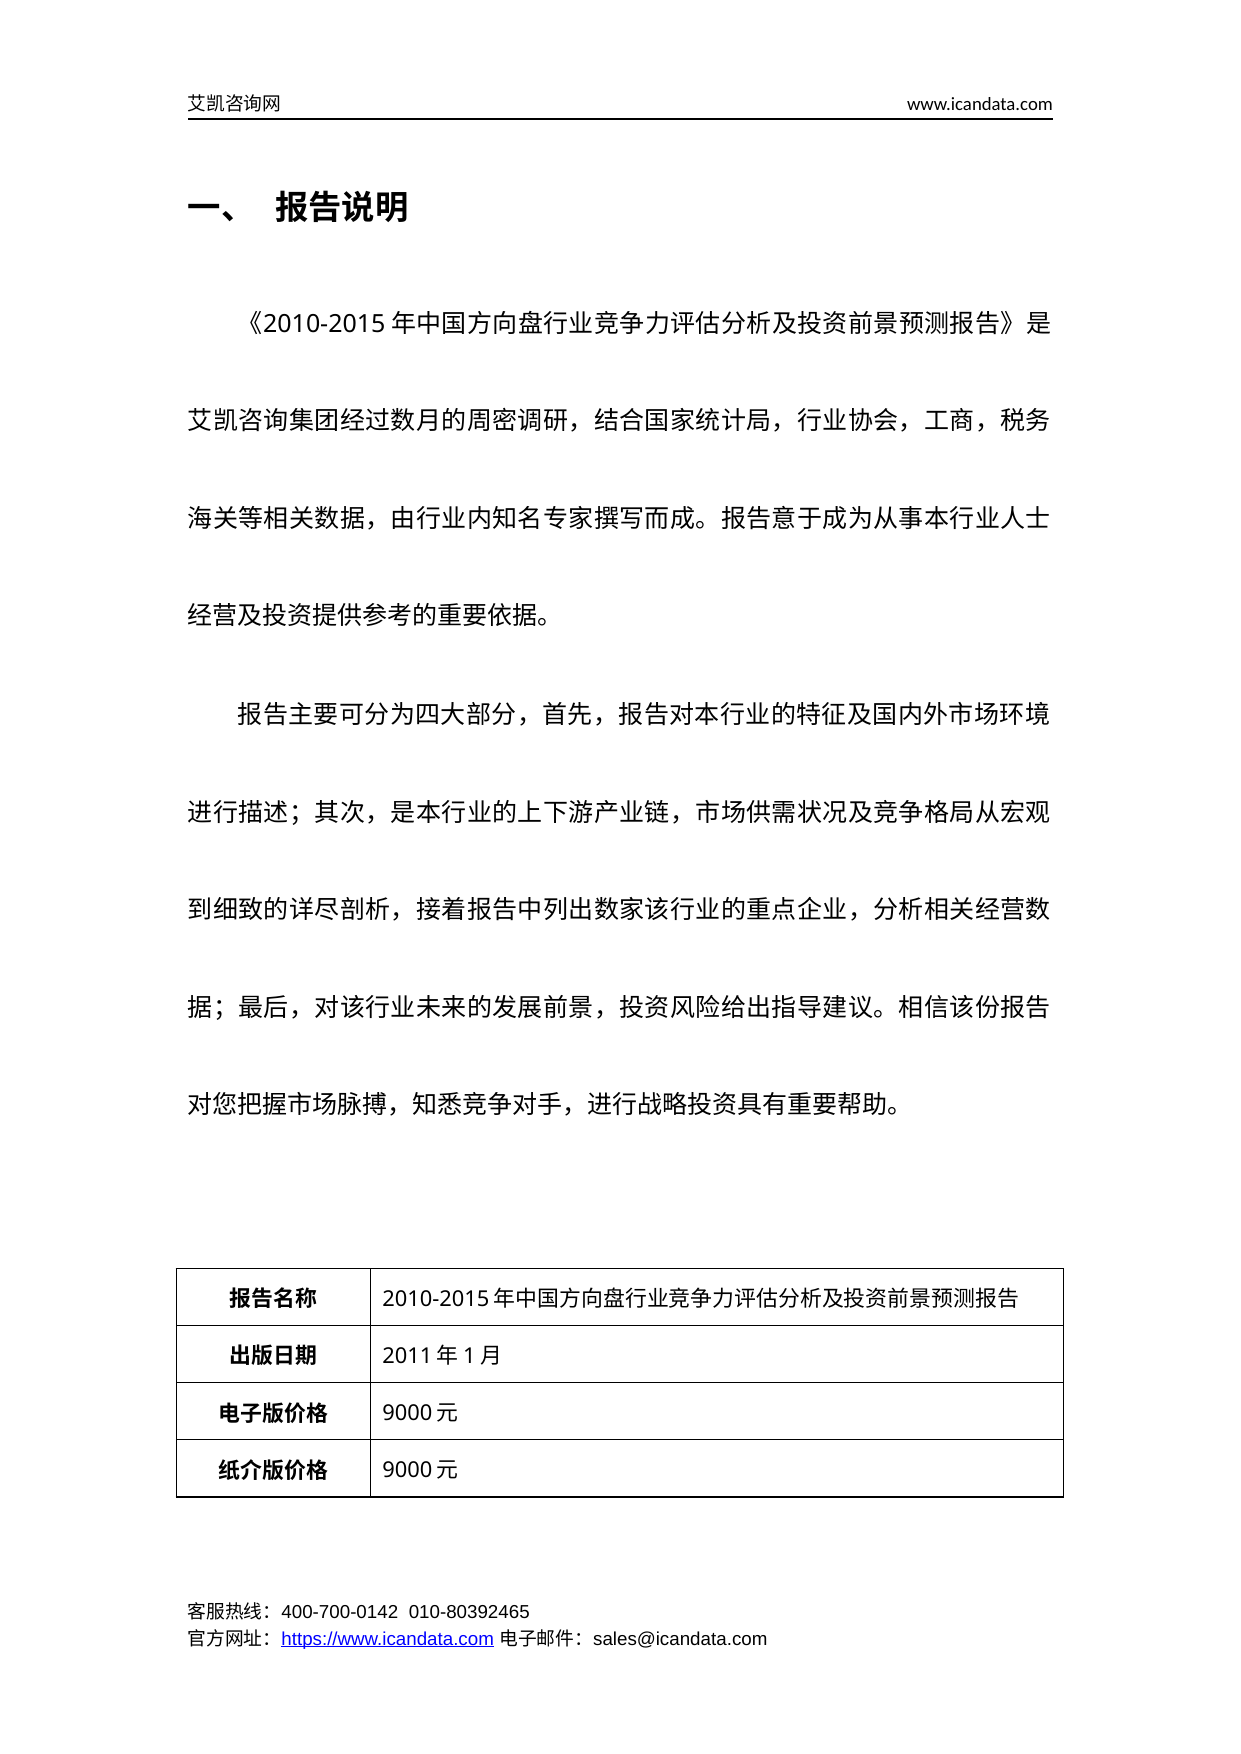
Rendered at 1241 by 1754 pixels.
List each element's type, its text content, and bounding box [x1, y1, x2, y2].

table_cell 纸介版价格 [177, 1440, 370, 1496]
table_header 报告名称 [177, 1269, 370, 1325]
table_cell 出版日期 [177, 1326, 370, 1382]
table_header 2010-2015年中国方向盘行业竞争力评估分析及投资前景预测报告 [371, 1269, 1063, 1325]
text 《2010-2015年中国方向盘行业竞争力评估分析及投资前景预测报告》是艾凯咨询集团经过数月的周密调研，结合国家统计局，行业协会，工商，税务海关等相关数据，由行业内知名专家撰写而成。报告意于成为从事本行业人士经营及投资提供参考的重要依据。 [187, 289, 1053, 646]
table_cell 2011年1月 [371, 1326, 1063, 1382]
subtitle 报告说明 [187, 172, 1053, 237]
table_cell 9000元 [371, 1440, 1063, 1496]
table_cell 9000元 [371, 1383, 1063, 1439]
table_cell 电子版价格 [177, 1383, 370, 1439]
text 报告主要可分为四大部分，首先，报告对本行业的特征及国内外市场环境进行描述；其次，是本行业的上下游产业链，市场供需状况及竞争格局从宏观到细致的详尽剖析，接着报告中列出数家该行业的重点企业，分析相关经营数据；最后，对该行业未来的发展前景，投资风险给出指导建议。相信该份报告对您把握市场脉搏，知悉竞争对手，进行战略投资具有重要帮助。 [187, 681, 1053, 1136]
